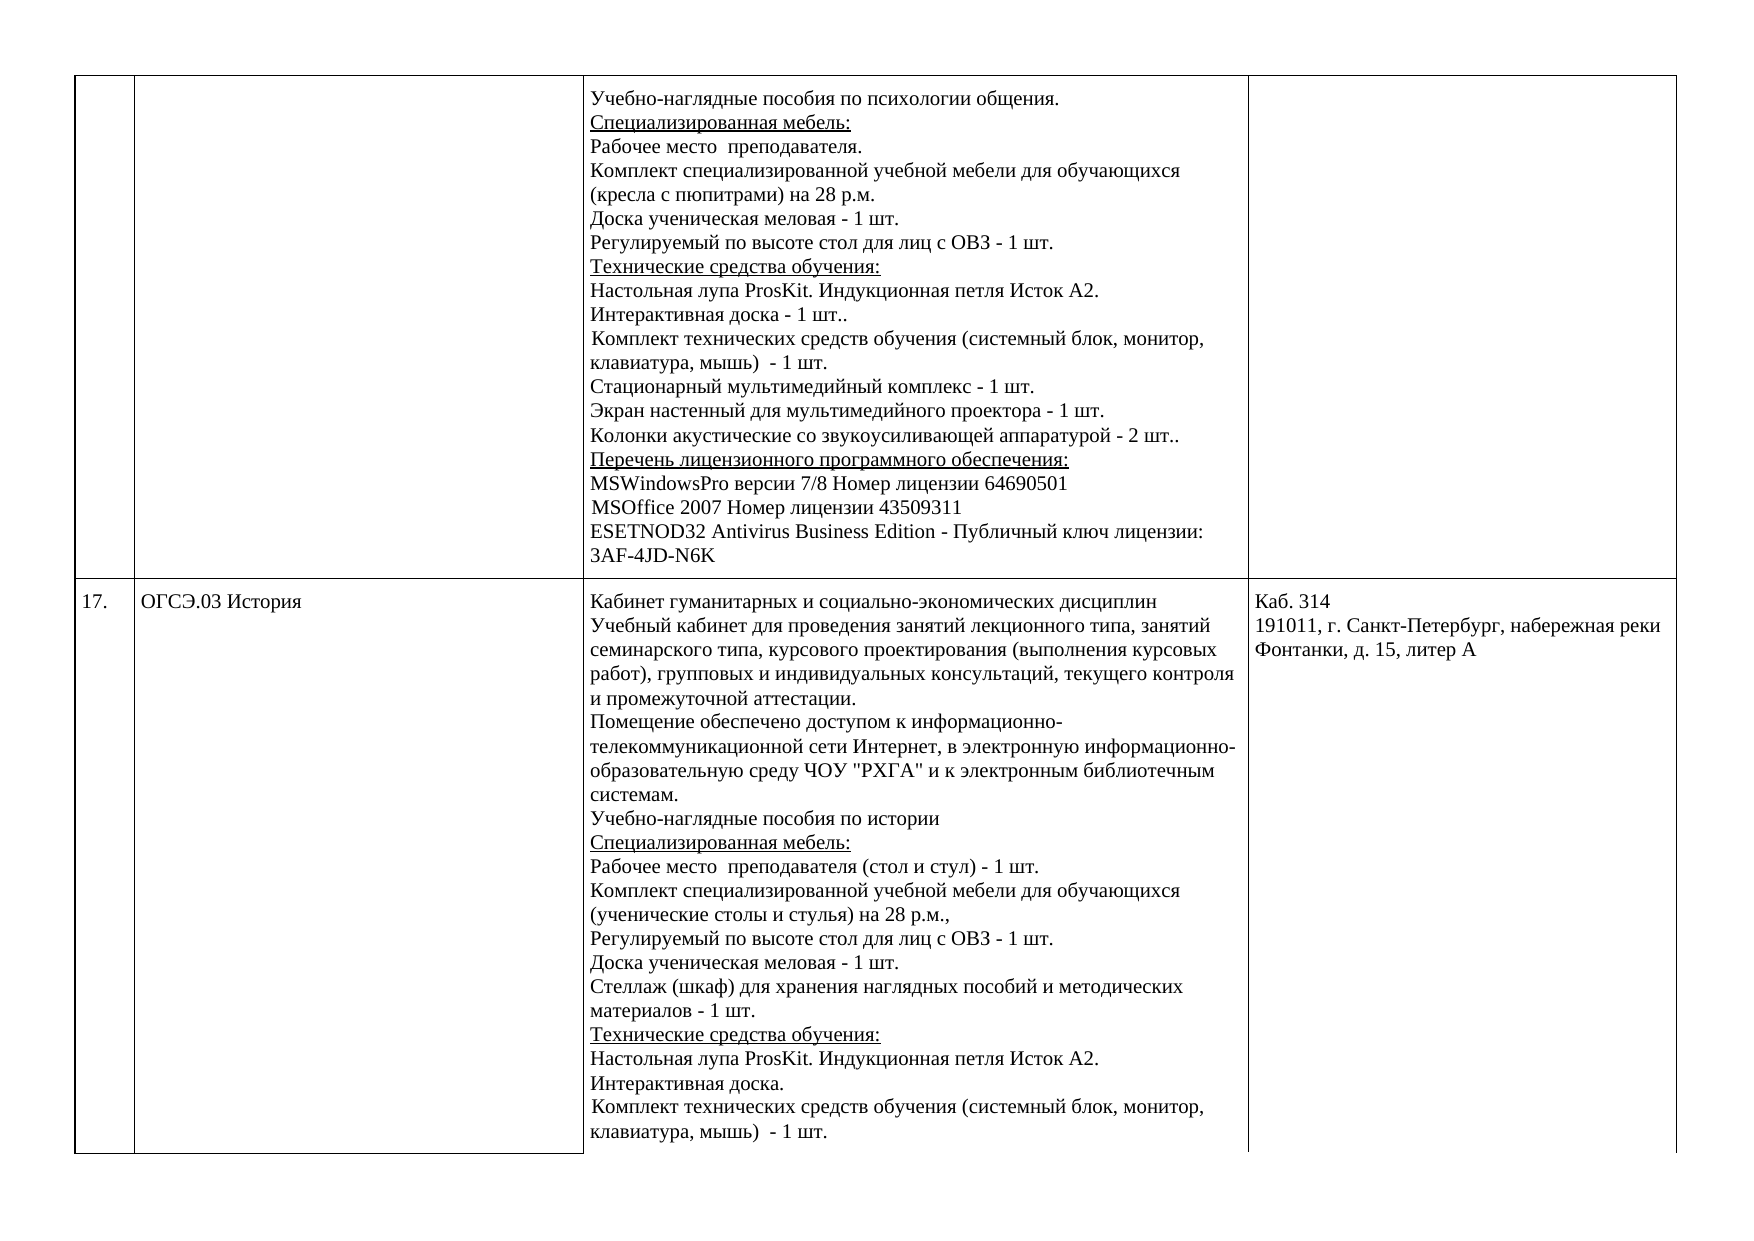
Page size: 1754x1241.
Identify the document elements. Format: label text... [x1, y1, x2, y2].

table_cell 17. [76, 579, 134, 1153]
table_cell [584, 76, 1248, 577]
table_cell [584, 579, 1248, 1153]
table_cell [1249, 76, 1676, 577]
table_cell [1248, 579, 1676, 1153]
table_cell ОГСЭ.03 История [135, 579, 583, 1153]
